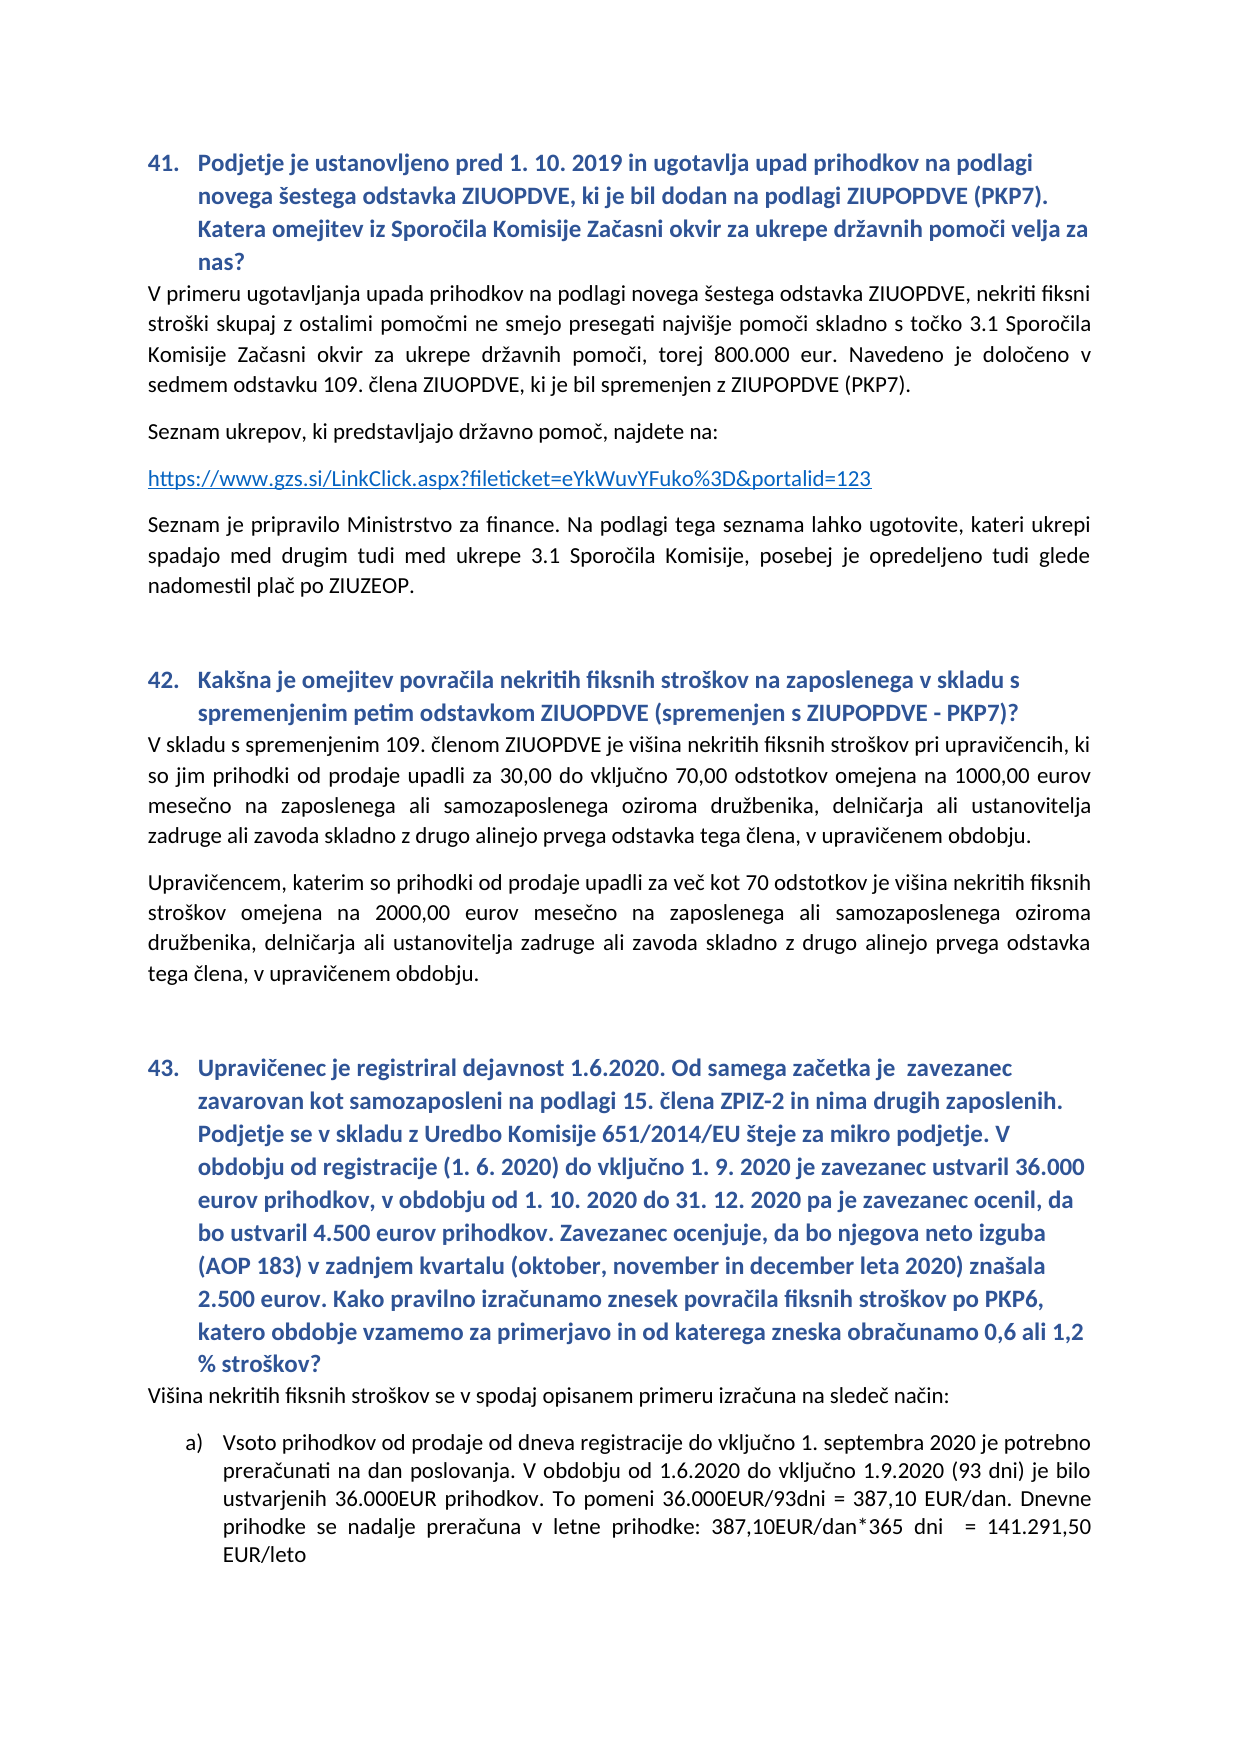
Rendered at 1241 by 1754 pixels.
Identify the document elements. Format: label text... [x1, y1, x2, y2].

subtitle Podjetje je ustanovljeno pred 1. 10. 2019 in ugotavlja upad prihodkov na podlagi novega šestega odstavka ZIUOPDVE, ki je bil dodan na podlagi ZIUPOPDVE (PKP7). Katera omejitev iz Sporočila Komisije Začasni okvir za ukrepe državnih pomoči velja za nas? [148, 148, 1093, 277]
text Višina nekritih fiksnih stroškov se v spodaj opisanem primeru izračuna na sledeč način: [148, 1382, 1093, 1409]
text Seznam je pripravilo Ministrstvo za finance. Na podlagi tega seznama lahko ugotovite, kateri ukrepi spadajo med drugim tudi med ukrepe 3.1 Sporočila Komisije, posebej je opredeljeno tudi glede nadomestil plač po ZIUZEOP. [148, 511, 1093, 599]
text Upravičencem, katerim so prihodki od prodaje upadli za več kot 70 odstotkov je višina nekritih fiksnih stroškov omejena na 2000,00 eurov mesečno na zaposlenega ali samozaposlenega oziroma družbenika, delničarja ali ustanovitelja zadruge ali zavoda skladno z drugo alinejo prvega odstavka tega člena, v upravičenem obdobju. [148, 868, 1093, 987]
text Seznam ukrepov, ki predstavljajo državno pomoč, najdete na: [148, 417, 1093, 445]
subtitle Kakšna je omejitev povračila nekritih fiksnih stroškov na zaposlenega v skladu s spremenjenim petim odstavkom ZIUOPDVE (spremenjen s ZIUPOPDVE - PKP7)? [148, 665, 1093, 728]
subtitle Upravičenec je registriral dejavnost 1.6.2020. Od samega začetka je zavezanec zavarovan kot samozaposleni na podlagi 15. člena ZPIZ-2 in nima drugih zaposlenih. Podjetje se v skladu z Uredbo Komisije 651/2014/EU šteje za mikro podjetje. V obdobju od registracije (1. 6. 2020) do vključno 1. 9. 2020 je zavezanec ustvaril 36.000 eurov prihodkov, v obdobju od 1. 10. 2020 do 31. 12. 2020 pa je zavezanec ocenil, da bo ustvaril 4.500 eurov prihodkov. Zavezanec ocenjuje, da bo njegova neto izguba (AOP 183) v zadnjem kvartalu (oktober, november in december leta 2020) znašala 2.500 eurov. Kako pravilno izračunamo znesek povračila fiksnih stroškov po PKP6, katero obdobje vzamemo za primerjavo in od katerega zneska obračunamo 0,6 ali 1,2 % stroškov? [148, 1052, 1093, 1379]
list Vsoto prihodkov od prodaje od dneva registracije do vključno 1. septembra 2020 je potrebno preračunati na dan poslovanja. V obdobju od 1.6.2020 do vključno 1.9.2020 (93 dni) je bilo ustvarjenih 36.000EUR prihodkov. To pomeni 36.000EUR/93dni = 387,10 EUR/dan. Dnevne prihodke se nadalje preračuna v letne prihodke: 387,10EUR/dan*365 dni = 141.291,50 EUR/leto [185, 1428, 1093, 1568]
text V primeru ugotavljanja upada prihodkov na podlagi novega šestega odstavka ZIUOPDVE, nekriti fiksni stroški skupaj z ostalimi pomočmi ne smejo presegati najvišje pomoči skladno s točko 3.1 Sporočila Komisije Začasni okvir za ukrepe državnih pomoči, torej 800.000 eur. Navedeno je določeno v sedmem odstavku 109. člena ZIUOPDVE, ki je bil spremenjen z ZIUPOPDVE (PKP7). [148, 279, 1093, 398]
text https://www.gzs.si/LinkClick.aspx?fileticket=eYkWuvYFuko%3D&portalid=123 [148, 464, 1093, 492]
text V skladu s spremenjenim 109. členom ZIUOPDVE je višina nekritih fiksnih stroškov pri upravičencih, ki so jim prihodki od prodaje upadli za 30,00 do vključno 70,00 odstotkov omejena na 1000,00 eurov mesečno na zaposlenega ali samozaposlenega oziroma družbenika, delničarja ali ustanovitelja zadruge ali zavoda skladno z drugo alinejo prvega odstavka tega člena, v upravičenem obdobju. [148, 731, 1093, 849]
